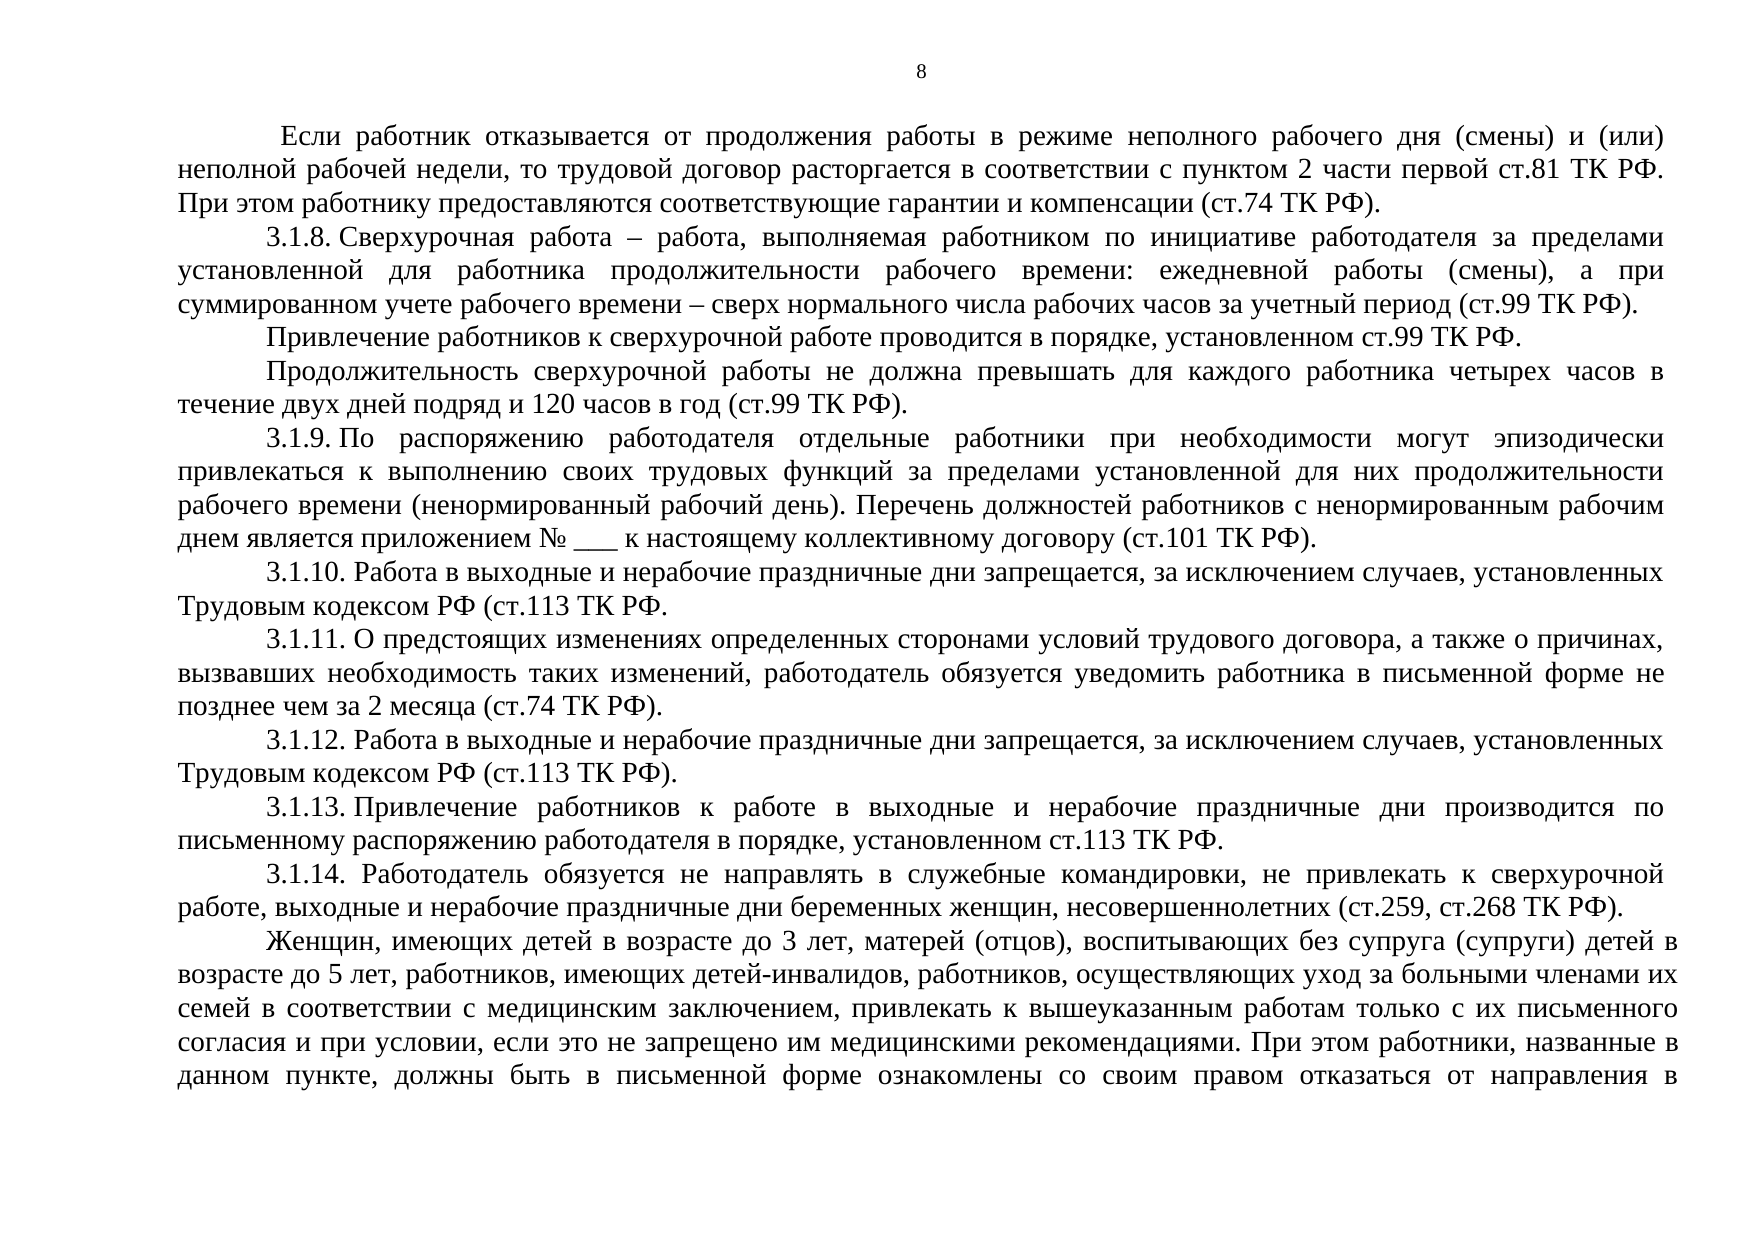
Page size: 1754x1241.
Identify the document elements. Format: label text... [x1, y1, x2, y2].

text 3.1.12. Работа в выходные и нерабочие праздничные дни запрещается, за исключением случаев, установленных Трудовым кодексом РФ (ст.113 ТК РФ). [177, 722, 1665, 789]
text 3.1.10. Работа в выходные и нерабочие праздничные дни запрещается, за исключением случаев, установленных Трудовым кодексом РФ (ст.113 ТК РФ. [177, 554, 1665, 621]
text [177, 923, 1680, 1091]
text Если работник отказывается от продолжения работы в режиме неполного рабочего дня (смены) и (или) неполной рабочей недели, то трудовой договор расторгается в соответствии с пунктом 2 части первой ст.81 ТК РФ. При этом работнику предоставляются соответствующие гарантии и компенсации (ст.74 ТК РФ). [177, 118, 1665, 219]
text 3.1.13. Привлечение работников к работе в выходные и нерабочие праздничные дни производится по письменному распоряжению работодателя в порядке, установленном ст.113 ТК РФ. [177, 789, 1665, 856]
text 3.1.9. По распоряжению работодателя отдельные работники при необходимости могут эпизодически привлекаться к выполнению своих трудовых функций за пределами установленной для них продолжительности рабочего времени (ненормированный рабочий день). Перечень должностей работников с ненормированным рабочим днем является приложением № ___ к настоящему коллективному договору (ст.101 ТК РФ). [177, 420, 1665, 554]
text Привлечение работников к сверхурочной работе проводится в порядке, установленном ст.99 ТК РФ. [177, 319, 1665, 353]
text 3.1.8. Сверхурочная работа – работа, выполняемая работником по инициативе работодателя за пределами установленной для работника продолжительности рабочего времени: ежедневной работы (смены), а при суммированном учете рабочего времени – сверх нормального числа рабочих часов за учетный период (ст.99 ТК РФ). [177, 219, 1665, 319]
text Продолжительность сверхурочной работы не должна превышать для каждого работника четырех часов в течение двух дней подряд и 120 часов в год (ст.99 ТК РФ). [177, 353, 1665, 420]
text 3.1.11. О предстоящих изменениях определенных сторонами условий трудового договора, а также о причинах, вызвавших необходимость таких изменений, работодатель обязуется уведомить работника в письменной форме не позднее чем за 2 месяца (ст.74 ТК РФ). [177, 621, 1665, 722]
text 3.1.14. Работодатель обязуется не направлять в служебные командировки, не привлекать к сверхурочной работе, выходные и нерабочие праздничные дни беременных женщин, несовершеннолетних (ст.259, ст.268 ТК РФ). [177, 856, 1665, 923]
